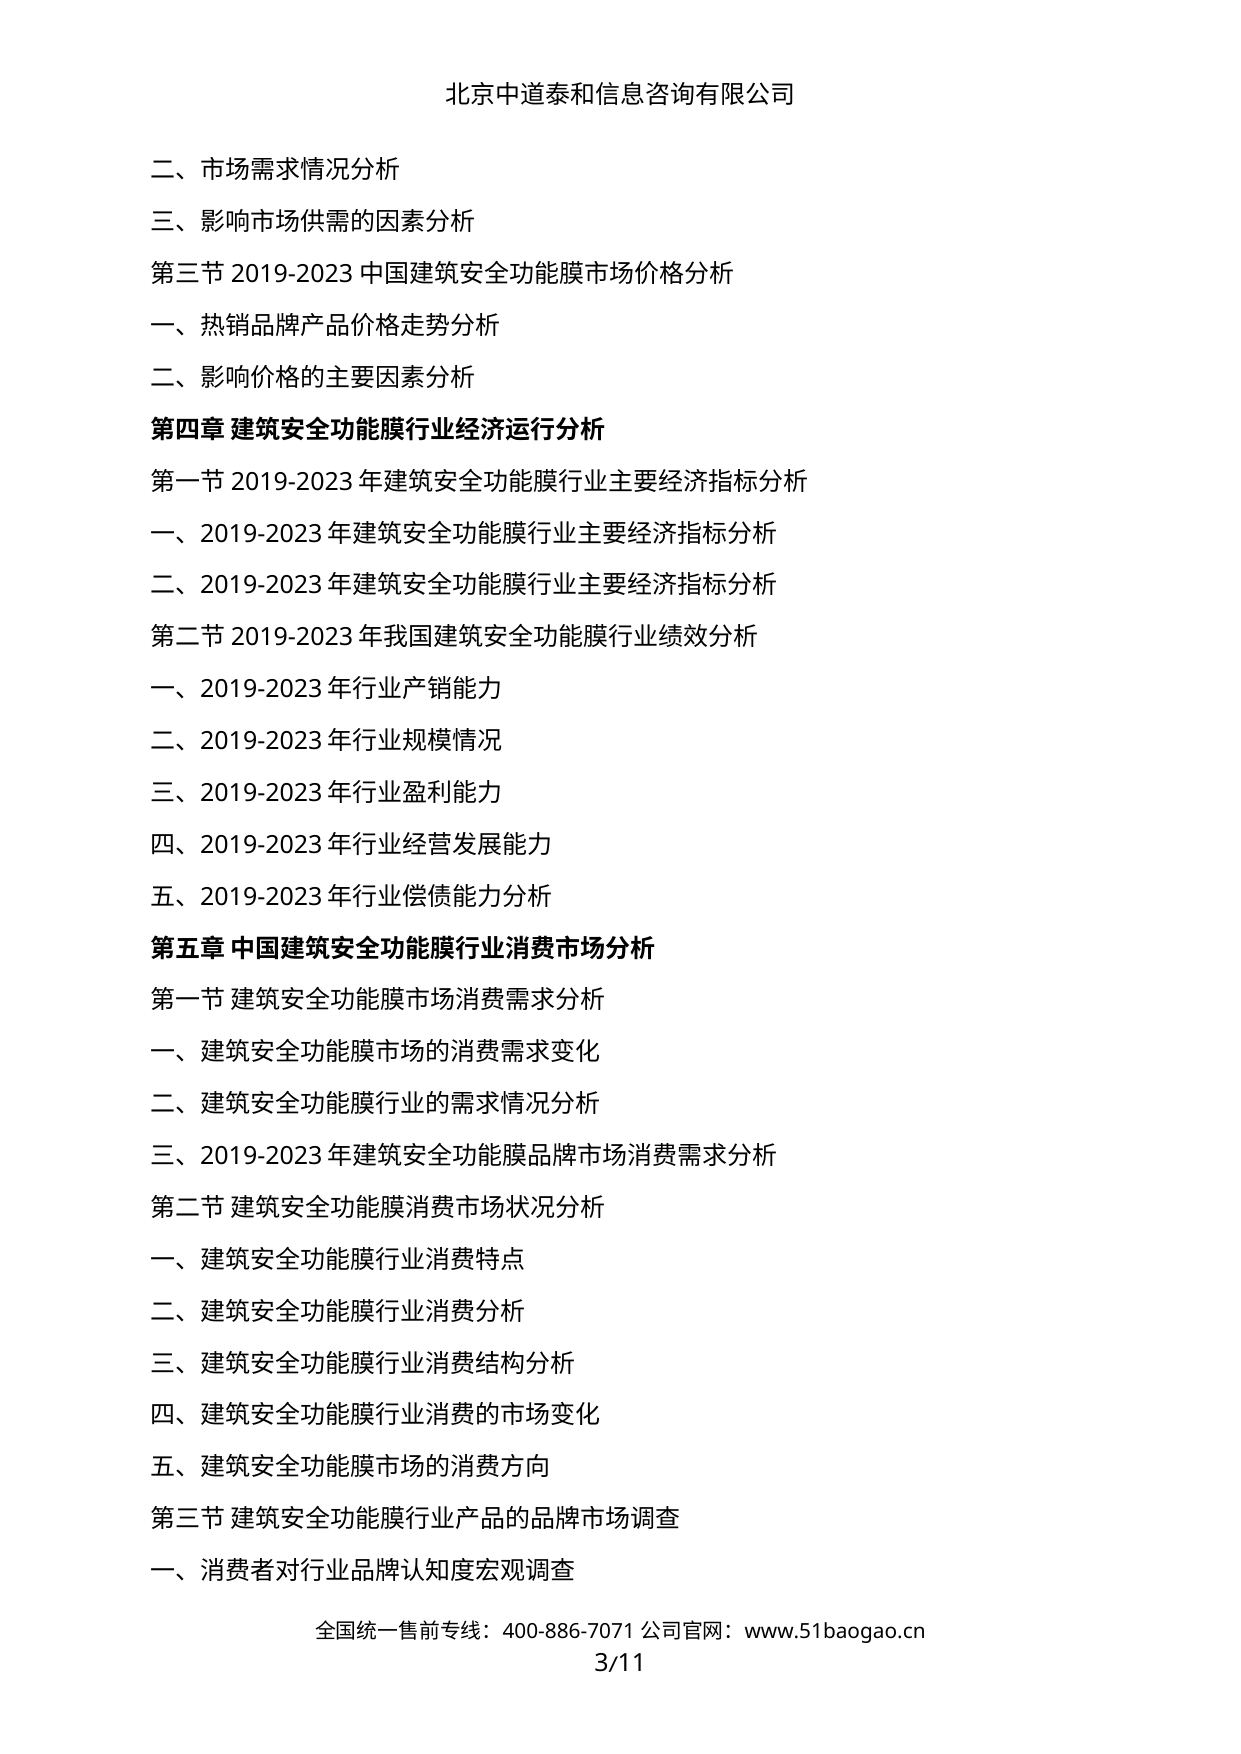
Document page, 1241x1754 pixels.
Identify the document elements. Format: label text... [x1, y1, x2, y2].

text 四、2019-2023年行业经营发展能力 [150, 824, 1090, 861]
text 二、2019-2023年行业规模情况 [150, 721, 1090, 757]
text 第三节 2019-2023 中国建筑安全功能膜市场价格分析 [150, 254, 1090, 290]
text 二、建筑安全功能膜行业的需求情况分析 [150, 1084, 1090, 1120]
text 二、2019-2023年建筑安全功能膜行业主要经济指标分析 [150, 565, 1090, 601]
text 一、热销品牌产品价格走势分析 [150, 306, 1090, 342]
text 第一节 建筑安全功能膜市场消费需求分析 [150, 980, 1090, 1016]
text 第三节 建筑安全功能膜行业产品的品牌市场调查 [150, 1499, 1090, 1535]
text 一、消费者对行业品牌认知度宏观调查 [150, 1551, 1090, 1587]
text 四、建筑安全功能膜行业消费的市场变化 [150, 1395, 1090, 1431]
text 第五章 中国建筑安全功能膜行业消费市场分析 [150, 928, 1090, 964]
text 五、建筑安全功能膜市场的消费方向 [150, 1447, 1090, 1483]
text 一、2019-2023年行业产销能力 [150, 669, 1090, 705]
text 第一节 2019-2023年建筑安全功能膜行业主要经济指标分析 [150, 461, 1090, 497]
text 一、建筑安全功能膜行业消费特点 [150, 1239, 1090, 1276]
text 二、市场需求情况分析 [150, 150, 1090, 186]
text 一、建筑安全功能膜市场的消费需求变化 [150, 1032, 1090, 1068]
text 第四章 建筑安全功能膜行业经济运行分析 [150, 409, 1090, 446]
text 五、2019-2023年行业偿债能力分析 [150, 876, 1090, 912]
text 第二节 建筑安全功能膜消费市场状况分析 [150, 1187, 1090, 1224]
text 一、2019-2023年建筑安全功能膜行业主要经济指标分析 [150, 513, 1090, 549]
text 三、2019-2023年建筑安全功能膜品牌市场消费需求分析 [150, 1136, 1090, 1172]
text 第二节 2019-2023年我国建筑安全功能膜行业绩效分析 [150, 617, 1090, 653]
text 三、影响市场供需的因素分析 [150, 202, 1090, 238]
text 三、建筑安全功能膜行业消费结构分析 [150, 1343, 1090, 1379]
text 二、建筑安全功能膜行业消费分析 [150, 1291, 1090, 1327]
text 二、影响价格的主要因素分析 [150, 357, 1090, 394]
text 三、2019-2023年行业盈利能力 [150, 772, 1090, 809]
